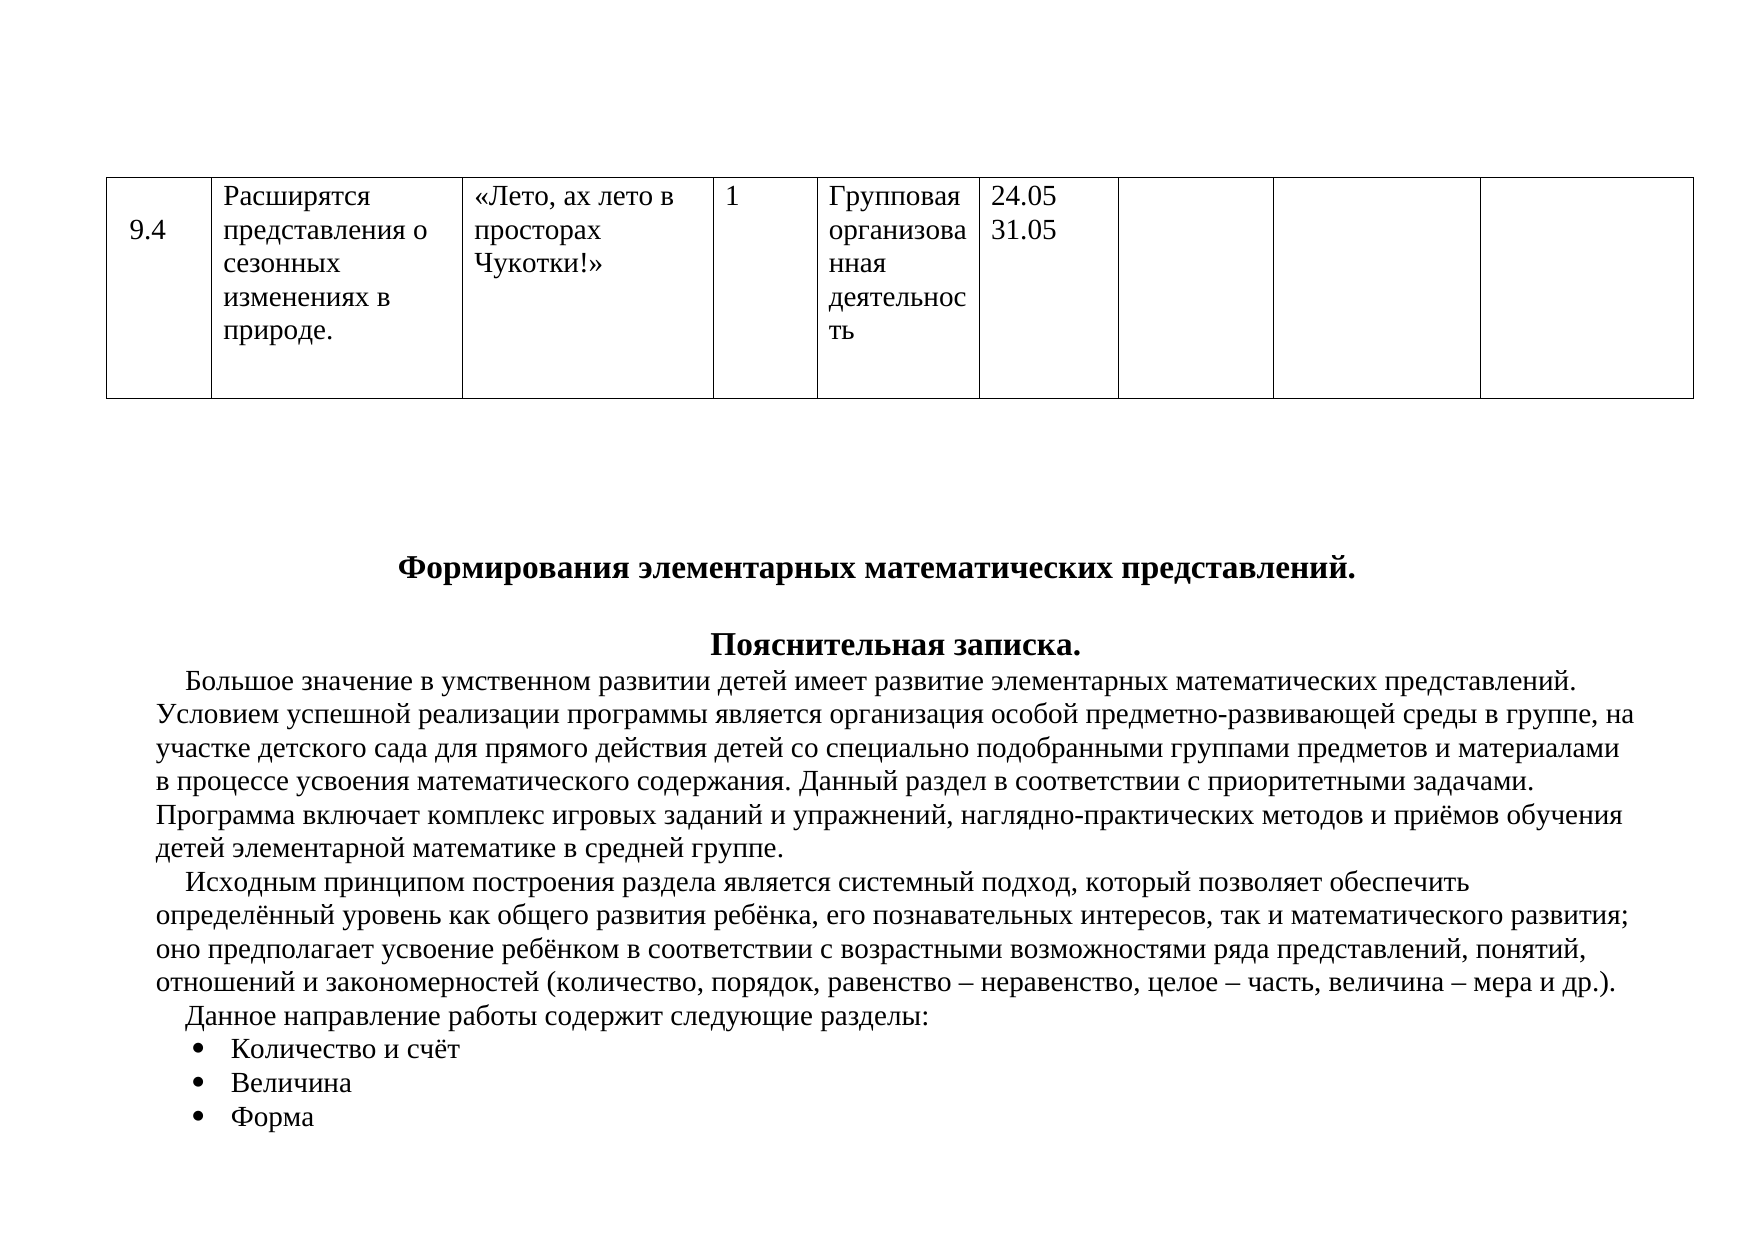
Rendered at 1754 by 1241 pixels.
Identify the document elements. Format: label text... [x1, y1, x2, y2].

list Форма [193, 1099, 1636, 1133]
text Данное направление работы содержит следующие разделы: [156, 998, 1636, 1032]
text Пояснительная записка. [156, 624, 1636, 663]
table_cell [1481, 178, 1693, 398]
table_cell 24.05 31.05 [980, 178, 1118, 398]
text Исходным принципом построения раздела является системный подход, который позволяет обеспечить определённый уровень как общего развития ребёнка, его познавательных интересов, так и математического развития; оно предполагает усвоение ребёнком в соответствии с возрастными возможностями ряда представлений, понятий, отношений и закономерностей (количество, порядок, равенство – неравенство, целое – часть, величина – мера и др.). [156, 864, 1636, 998]
text Формирования элементарных математических представлений. [118, 548, 1636, 586]
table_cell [818, 178, 979, 398]
table_cell [1119, 178, 1273, 398]
table_cell 1 [714, 178, 817, 398]
table_cell 9.4 [107, 178, 211, 398]
list Количество и счёт [193, 1032, 1636, 1065]
list Величина [193, 1065, 1636, 1099]
text Большое значение в умственном развитии детей имеет развитие элементарных математических представлений. Условием успешной реализации программы является организация особой предметно-развивающей среды в группе, на участке детского сада для прямого действия детей со специально подобранными группами предметов и материалами в процессе усвоения математического содержания. Данный раздел в соответствии с приоритетными задачами. Программа включает комплекс игровых заданий и упражнений, наглядно-практических методов и приёмов обучения детей элементарной математике в средней группе. [156, 663, 1636, 864]
table_cell [1274, 178, 1480, 398]
table_cell «Лето, ах лето в просторах Чукотки!» [463, 178, 713, 398]
table_cell Расширятся представления о сезонных изменениях в природе. [212, 178, 462, 398]
